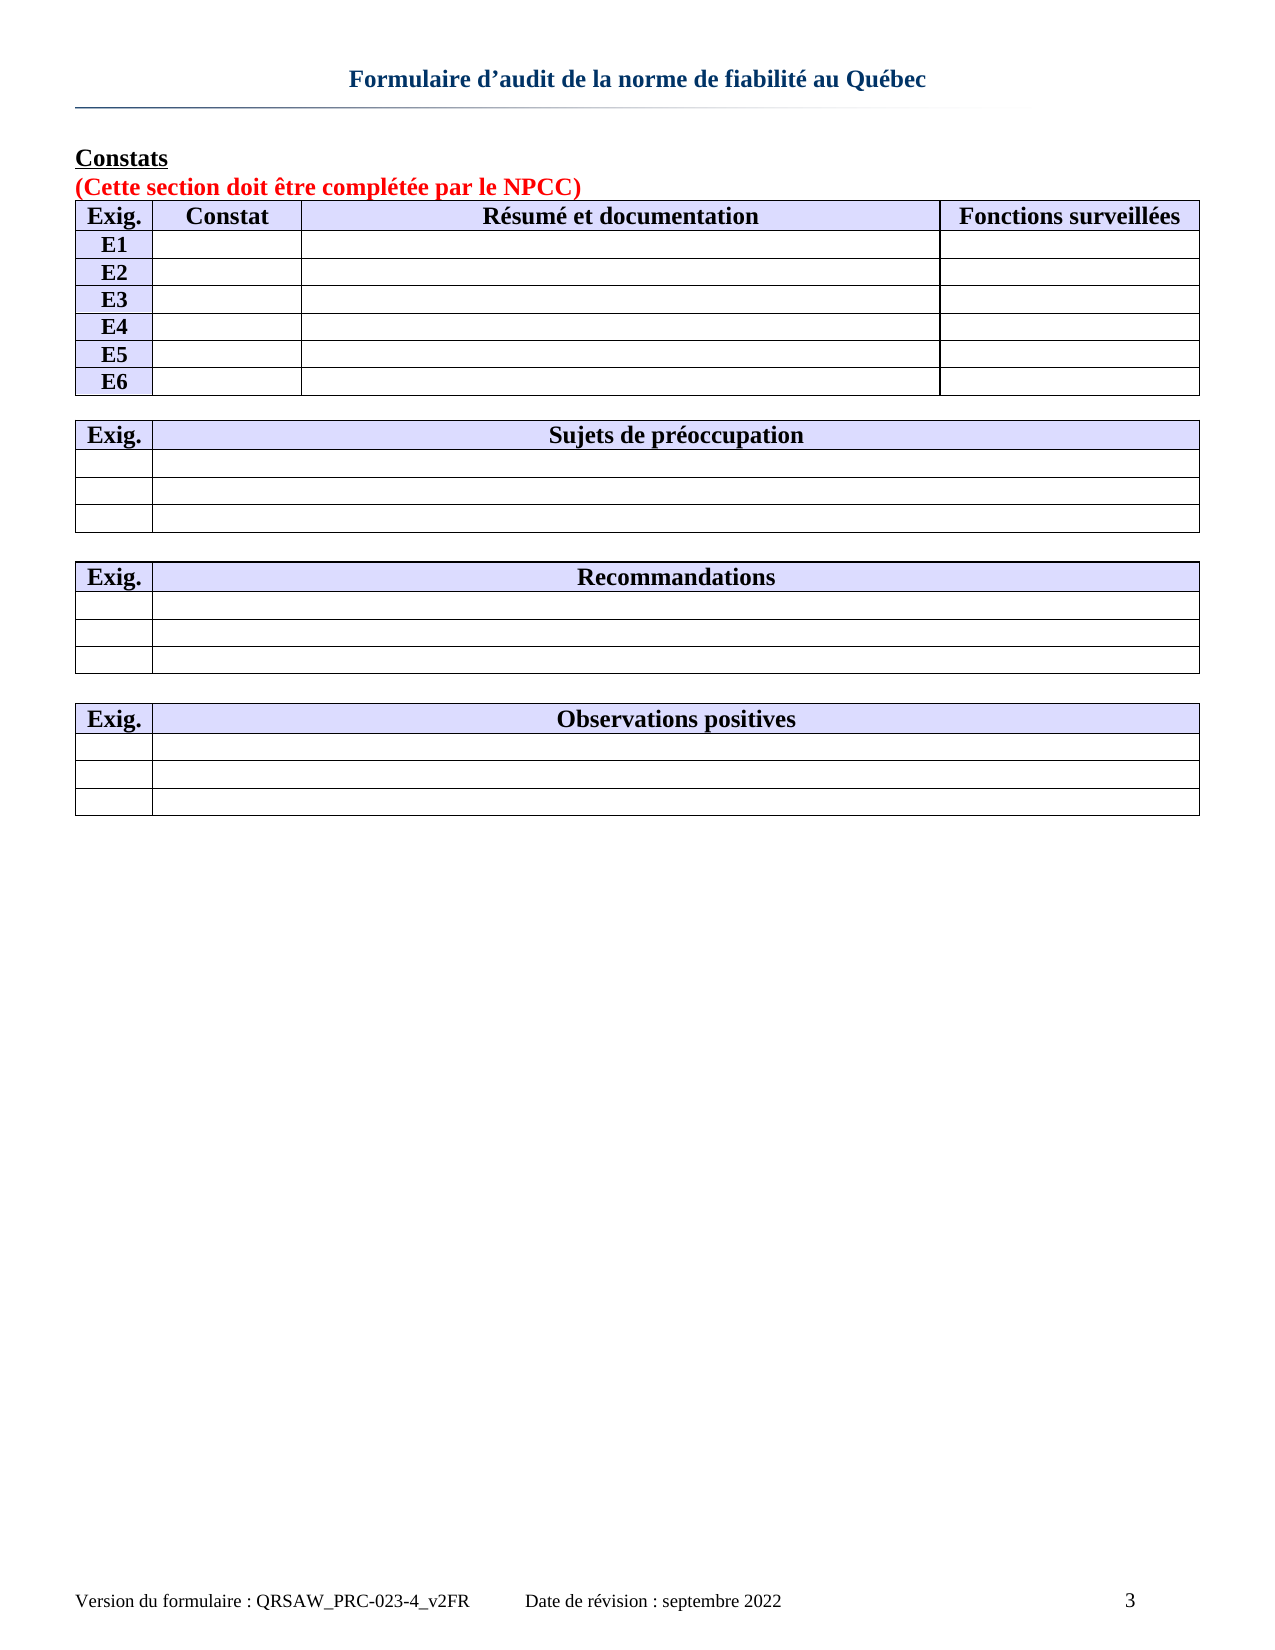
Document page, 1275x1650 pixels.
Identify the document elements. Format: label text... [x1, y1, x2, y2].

table_cell [941, 231, 1199, 258]
table_cell [153, 505, 1199, 532]
picture [75, 107, 1055, 114]
table_cell [302, 314, 939, 340]
table_cell [76, 450, 152, 477]
table_header Constat [153, 201, 301, 230]
table_header Observations positives [153, 704, 1199, 733]
table_cell [302, 341, 939, 367]
table_cell [302, 259, 939, 285]
table_cell [153, 314, 301, 340]
table_cell [76, 734, 152, 760]
table_cell [153, 647, 1199, 673]
table_cell [302, 368, 939, 394]
table_cell [153, 789, 1199, 815]
table_cell [76, 647, 152, 673]
table_cell [153, 761, 1199, 788]
table_cell E4 [76, 314, 152, 340]
table_cell [76, 505, 152, 532]
table_cell [153, 231, 301, 258]
table_cell [153, 286, 301, 312]
table_header Résumé et documentation [302, 201, 939, 230]
table_cell [76, 478, 152, 504]
table_cell E5 [76, 341, 152, 367]
table_cell [302, 231, 939, 258]
text (Cette section doit être complétée par le NPCC) [75, 172, 1200, 200]
table_cell [153, 478, 1199, 504]
table_cell [76, 761, 152, 788]
table_cell [941, 368, 1199, 394]
table_header Fonctions surveillées [941, 201, 1199, 230]
table_cell [153, 368, 301, 394]
table_cell [76, 620, 152, 646]
table_cell [941, 314, 1199, 340]
text Constats [75, 143, 1200, 172]
table_cell [76, 592, 152, 618]
table_header Exig. [76, 201, 152, 230]
table_cell [941, 341, 1199, 367]
table_header Exig. [76, 563, 152, 591]
table_cell [302, 286, 939, 312]
table_cell E6 [76, 368, 152, 394]
table_header Sujets de préoccupation [153, 421, 1199, 449]
table_cell [76, 789, 152, 815]
table_header Exig. [76, 704, 152, 733]
table_header Exig. [76, 421, 152, 449]
table_cell [153, 450, 1199, 477]
table_cell E1 [76, 231, 152, 258]
table_header Recommandations [153, 563, 1199, 591]
table_cell [153, 259, 301, 285]
table_cell [153, 734, 1199, 760]
table_cell E2 [76, 259, 152, 285]
table_cell [941, 286, 1199, 312]
table_cell E3 [76, 286, 152, 312]
table_cell [941, 259, 1199, 285]
table_cell [153, 592, 1199, 618]
table_cell [153, 341, 301, 367]
table_cell [153, 620, 1199, 646]
